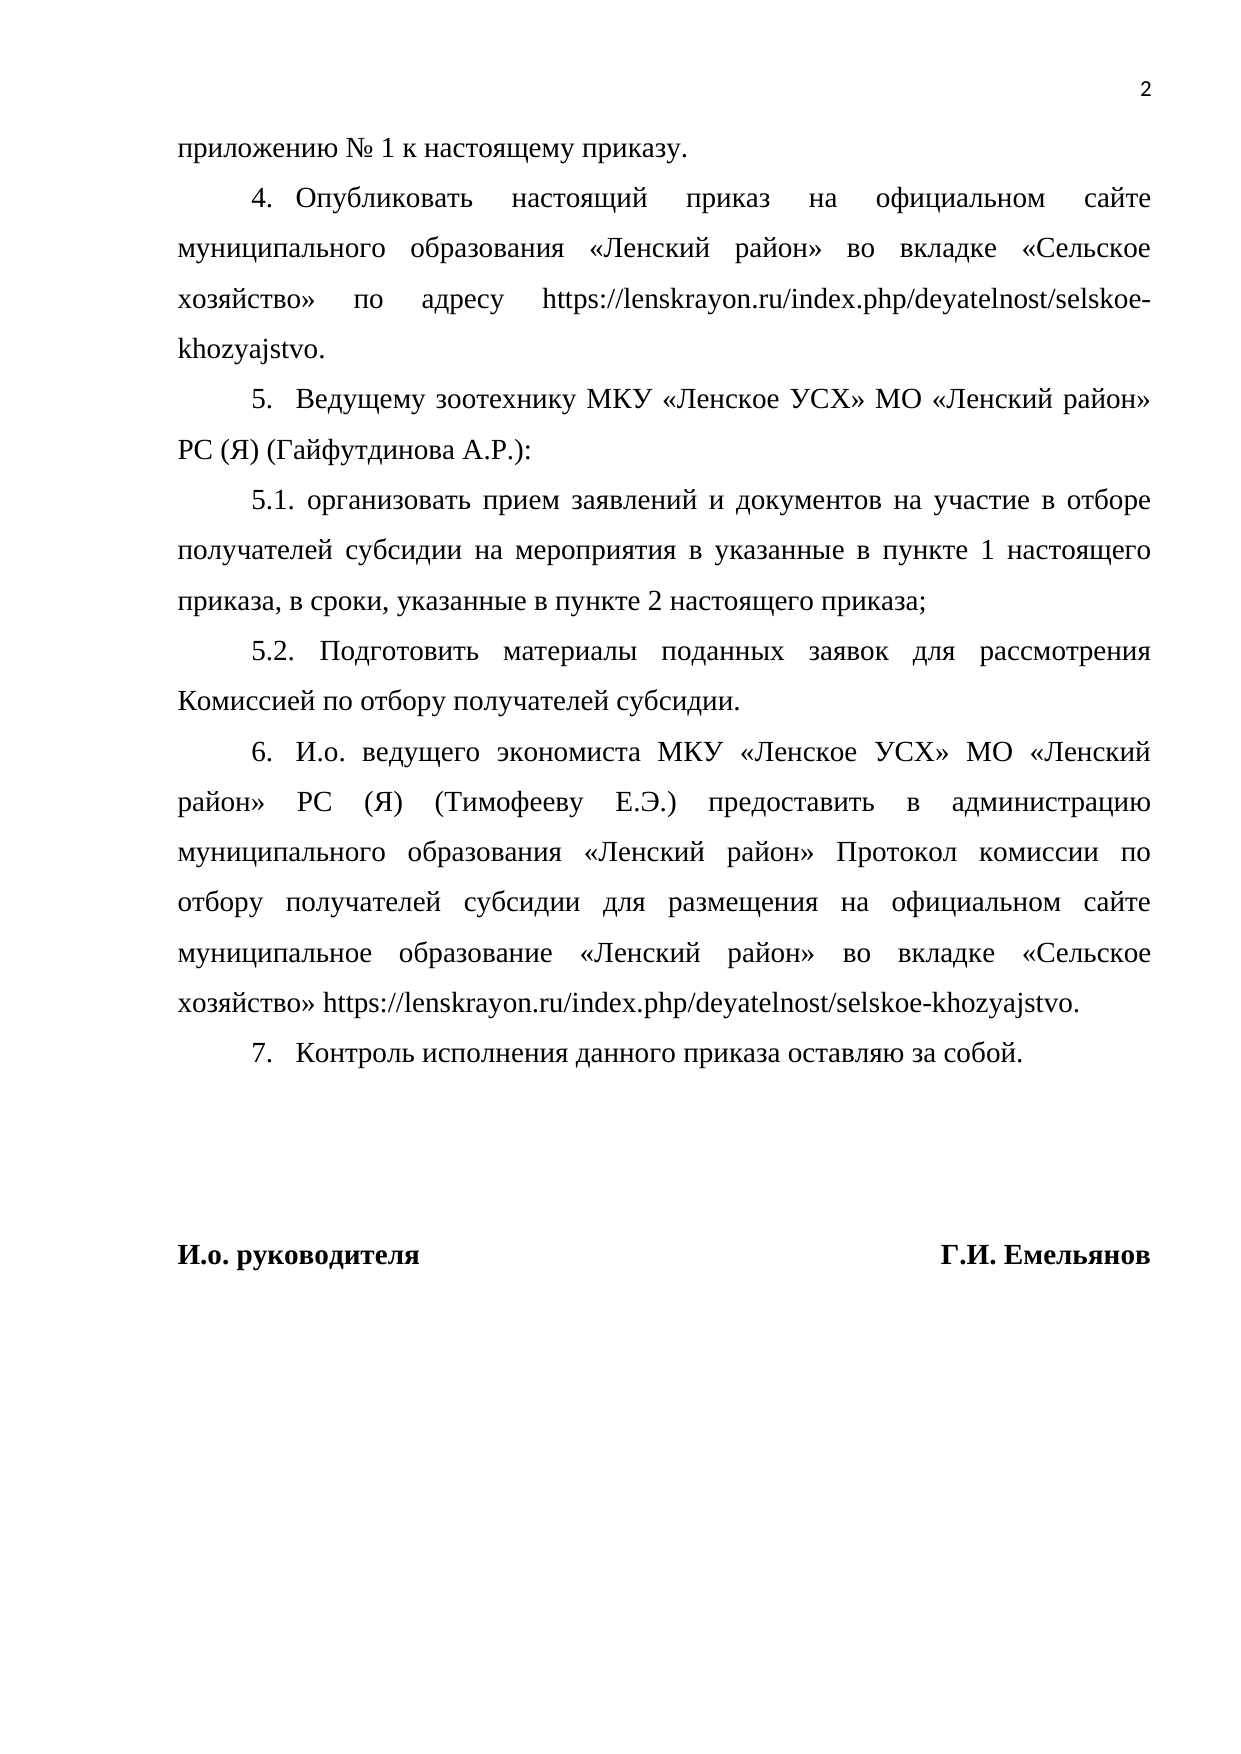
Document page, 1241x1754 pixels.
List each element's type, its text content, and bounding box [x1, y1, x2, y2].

list Контроль исполнения данного приказа оставляю за собой. [177, 1036, 1152, 1069]
list Подготовить материалы поданных заявок для рассмотрения Комиссией по отбору получателей субсидии. [177, 633, 1152, 717]
list организовать прием заявлений и документов на участие в отборе получателей субсидии на мероприятия в указанные в пункте 1 настоящего приказа, в сроки, указанные в пункте 2 настоящего приказа; [177, 482, 1152, 616]
list Ведущему зоотехнику МКУ «Ленское УСХ» МО «Ленский район» РС (Я) (Гайфутдинова А.Р.): [177, 381, 1152, 465]
list Опубликовать настоящий приказ на официальном сайте муниципального образования «Ленский район» во вкладке «Сельское хозяйство» по адресу https://lenskrayon.ru/index.php/deyatelnost/selskoe-khozyajstvo. [177, 180, 1152, 365]
text И.о. руководителя Г.И. Емельянов [177, 1237, 1152, 1270]
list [177, 130, 1152, 163]
list И.о. ведущего экономиста МКУ «Ленское УСХ» МО «Ленский район» РС (Я) (Тимофееву Е.Э.) предоставить в администрацию муниципального образования «Ленский район» Протокол комиссии по отбору получателей субсидии для размещения на официальном сайте муниципальное образование «Ленский район» во вкладке «Сельское хозяйство» https://lenskrayon.ru/index.php/deyatelnost/selskoe-khozyajstvo. [177, 734, 1152, 1019]
